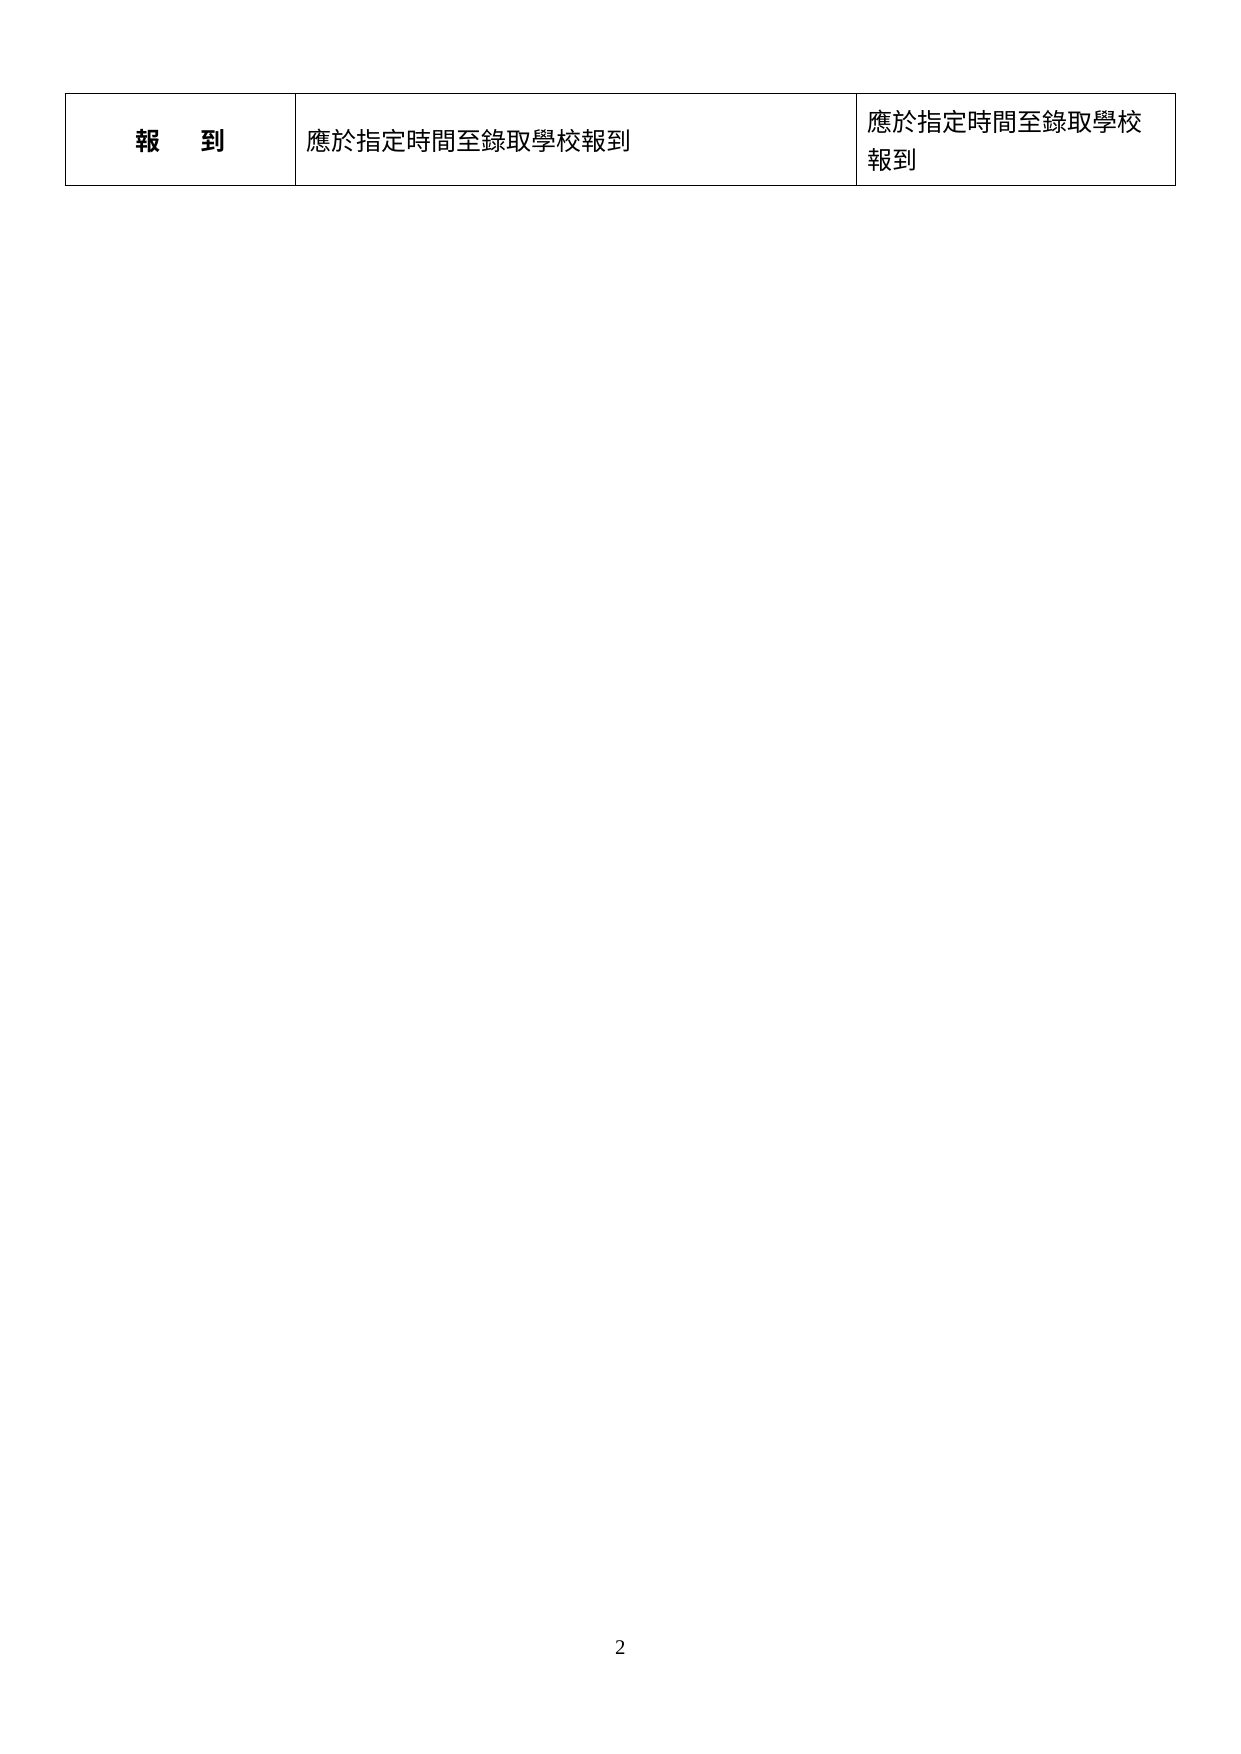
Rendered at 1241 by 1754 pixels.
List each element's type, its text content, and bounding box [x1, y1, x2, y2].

table_cell 報 到 [66, 94, 295, 185]
table_cell 應於指定時間至錄取學校報到 [296, 94, 856, 185]
table_cell 應於指定時間至錄取學校報到 [857, 94, 1175, 185]
